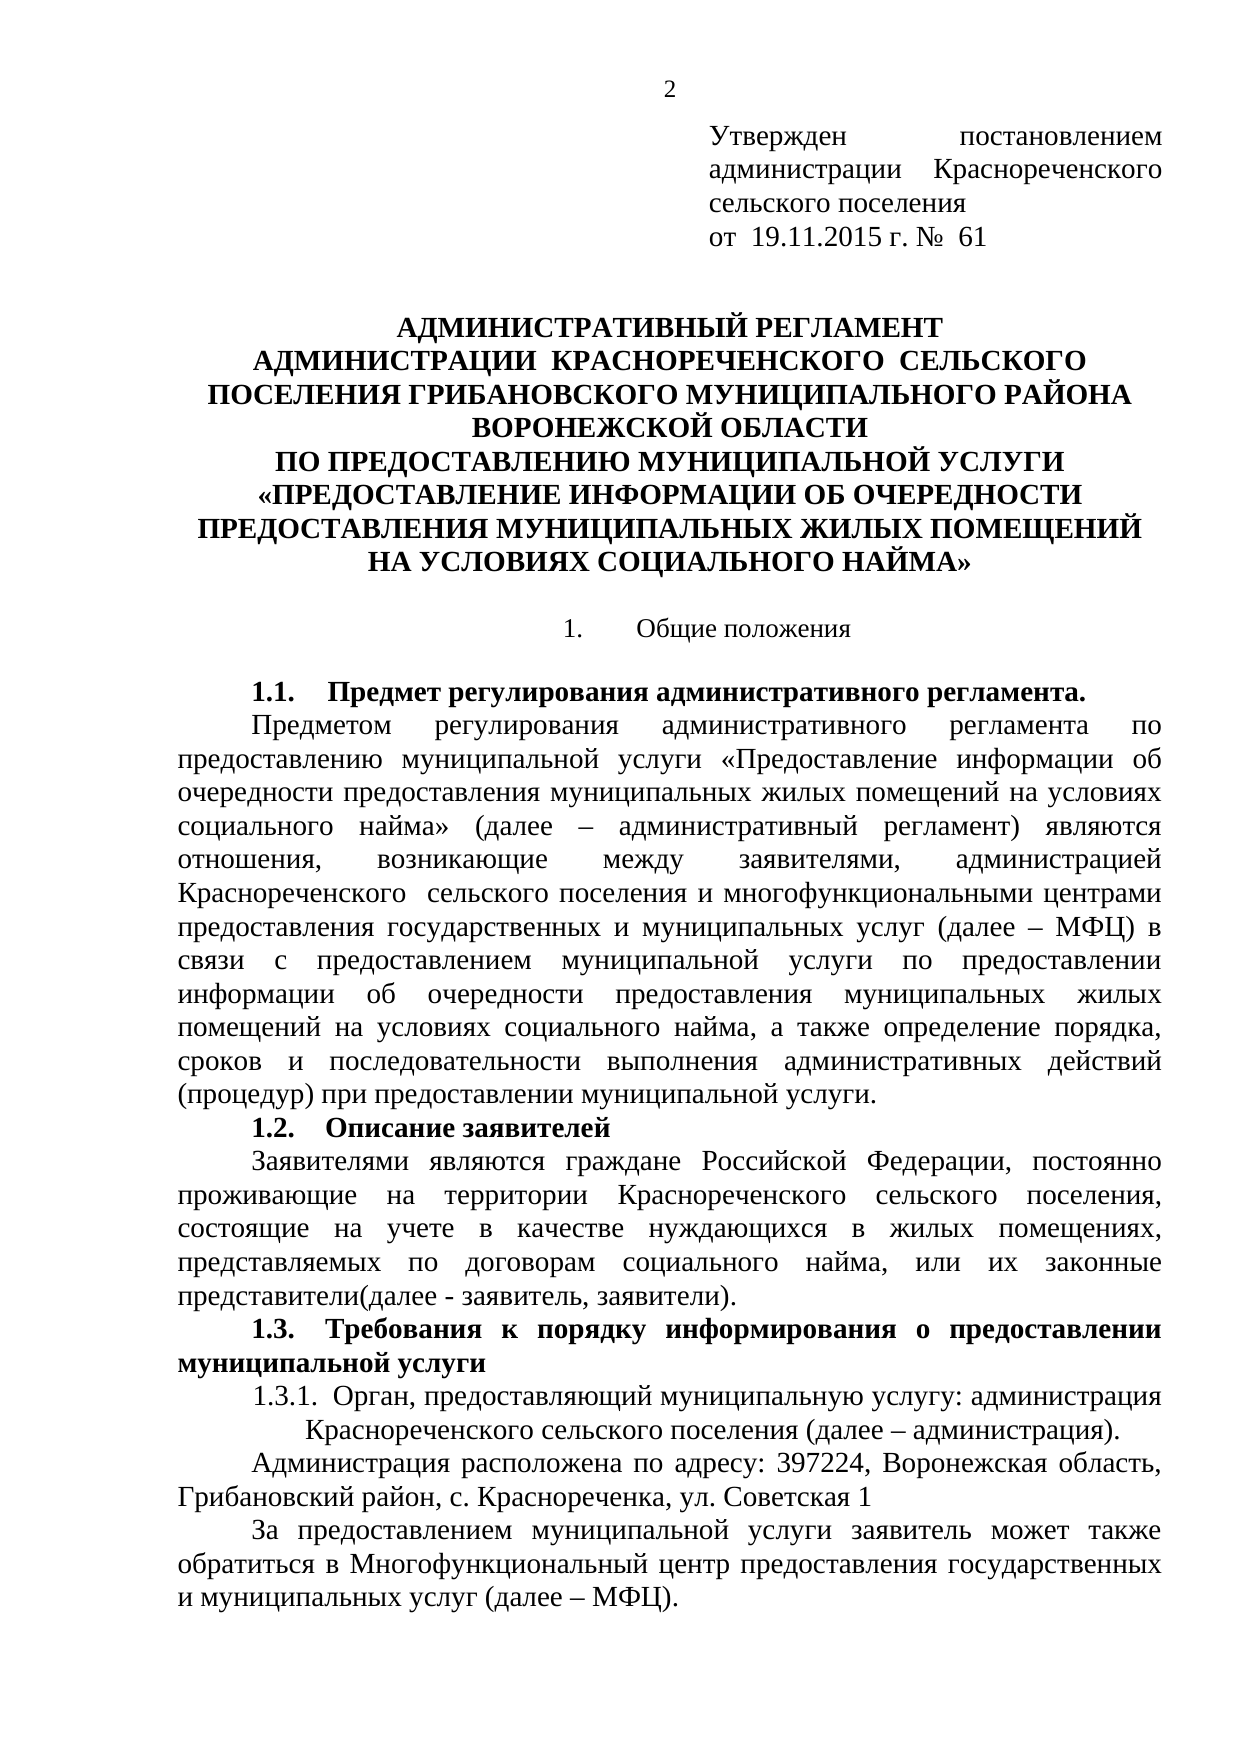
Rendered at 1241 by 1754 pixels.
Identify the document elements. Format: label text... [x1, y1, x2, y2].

list Орган, предоставляющий муниципальную услугу: администрация Краснореченского сельского поселения (далее – администрация). [252, 1378, 1162, 1445]
text НА УСЛОВИЯХ СОЦИАЛЬНОГО НАЙМА» [177, 544, 1162, 578]
text АДМИНИСТРАЦИИ КРАСНОРЕЧЕНСКОГО СЕЛЬСКОГО ПОСЕЛЕНИЯ ГРИБАНОВСКОГО МУНИЦИПАЛЬНОГО РАЙОНА ВОРОНЕЖСКОЙ ОБЛАСТИ [177, 343, 1162, 444]
text Утвержден постановлением администрации Краснореченского сельского поселения [709, 118, 1162, 219]
list Предмет регулирования административного регламента. [177, 674, 1162, 707]
text Предметом регулирования административного регламента по предоставлению муниципальной услуги «Предоставление информации об очередности предоставления муниципальных жилых помещений на условиях социального найма» (далее – административный регламент) являются отношения, возникающие между заявителями, администрацией Краснореченского сельского поселения и многофункциональными центрами предоставления государственных и муниципальных услуг (далее – МФЦ) в связи с предоставлением муниципальной услуги по предоставлении информации об очередности предоставления муниципальных жилых помещений на условиях социального найма, а также определение порядка, сроков и последовательности выполнения административных действий (процедур) при предоставлении муниципальной услуги. [177, 707, 1162, 1110]
text Администрация расположена по адресу: 397224, Воронежская область, Грибановский район, с. Краснореченка, ул. Советская 1 [177, 1445, 1162, 1512]
text ПО ПРЕДОСТАВЛЕНИЮ МУНИЦИПАЛЬНОЙ УСЛУГИ [177, 444, 1162, 477]
text Заявителями являются граждане Российской Федерации, постоянно проживающие на территории Краснореченского сельского поселения, состоящие на учете в качестве нуждающихся в жилых помещениях, представляемых по договорам социального найма, или их законные представители(далее - заявитель, заявители). [177, 1143, 1162, 1311]
list Требования к порядку информирования о предоставлении муниципальной услуги [177, 1311, 1162, 1378]
list Общие положения [177, 612, 1162, 643]
list Описание заявителей [177, 1110, 1162, 1143]
text За предоставлением муниципальной услуги заявитель может также обратиться в Многофункциональный центр предоставления государственных и муниципальных услуг (далее – МФЦ). [177, 1512, 1162, 1613]
text от 19.11.2015 г. № 61 [709, 219, 1162, 252]
text АДМИНИСТРАТИВНЫЙ РЕГЛАМЕНТ [177, 310, 1162, 343]
text «ПРЕДОСТАВЛЕНИЕ ИНФОРМАЦИИ ОБ ОЧЕРЕДНОСТИ ПРЕДОСТАВЛЕНИЯ МУНИЦИПАЛЬНЫХ ЖИЛЫХ ПОМЕЩЕНИЙ [177, 477, 1162, 544]
